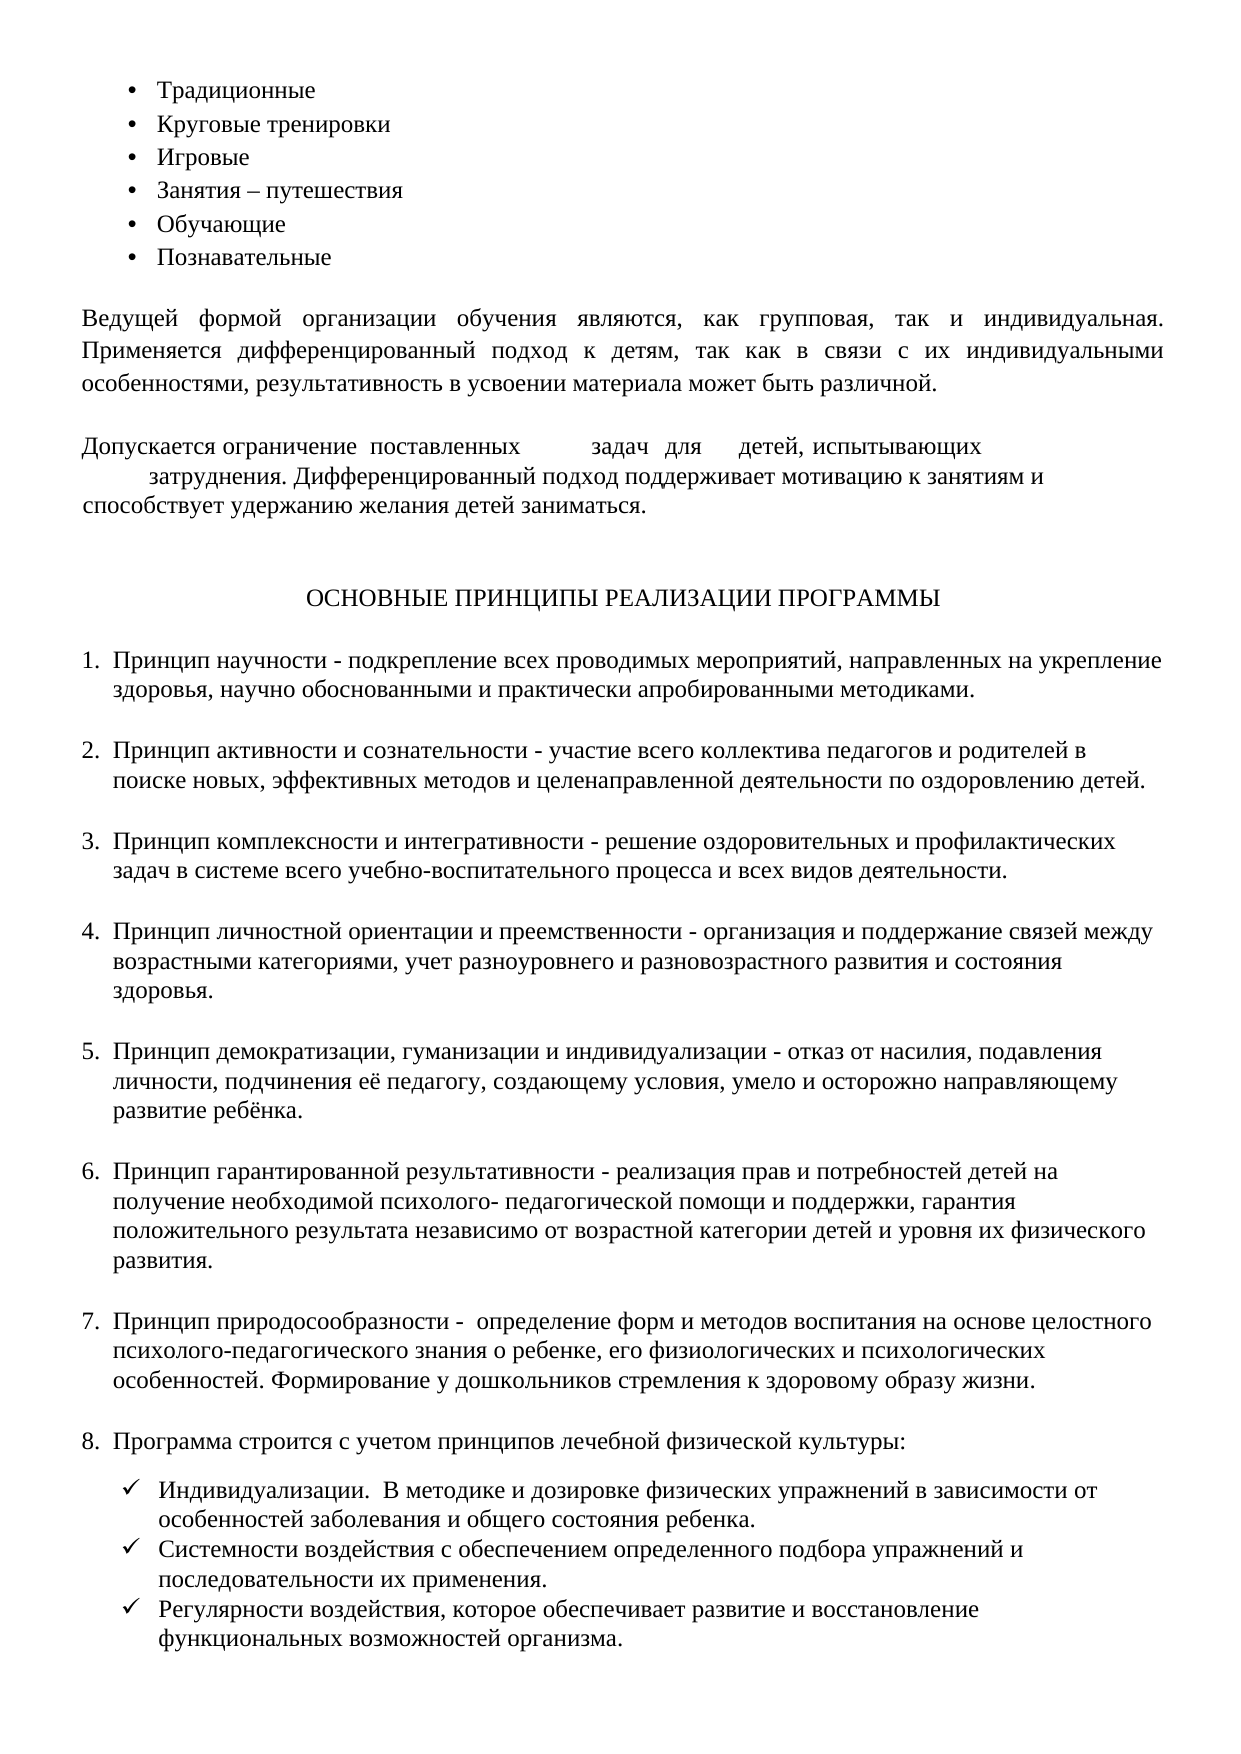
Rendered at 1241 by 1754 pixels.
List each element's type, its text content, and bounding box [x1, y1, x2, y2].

list Принцип природосообразности - определение форм и методов воспитания на основе целостного психолого-педагогического знания о ребенке, его физиологических и психологических особенностей. Формирование у дошкольников стремления к здоровому образу жизни. [81, 1306, 1164, 1394]
list Занятия – путешествия [128, 175, 1164, 204]
list Принцип активности и сознательности - участие всего коллектива педагогов и родителей в поиске новых, эффективных методов и целенаправленной деятельности по оздоровлению детей. [81, 735, 1164, 794]
list Традиционные [128, 75, 1164, 104]
text ОСНОВНЫЕ ПРИНЦИПЫ РЕАЛИЗАЦИИ ПРОГРАММЫ [156, 583, 1091, 611]
list Системности воздействия с обеспечением определенного подбора упражнений и последовательности их применения. [121, 1534, 1164, 1593]
list Круговые тренировки [128, 108, 1164, 137]
list Принцип демократизации, гуманизации и индивидуализации - отказ от насилия, подавления личности, подчинения её педагогу, создающему условия, умело и осторожно направляющему развитие ребёнка. [81, 1036, 1164, 1124]
list Игровые [128, 142, 1164, 171]
text Ведущей формой организации обучения являются, как групповая, так и индивидуальная. Применяется дифференцированный подход к детям, так как в связи с их индивидуальными особенностями, результативность в усвоении материала может быть различной. [81, 303, 1165, 397]
list Принцип комплексности и интегративности - решение оздоровительных и профилактических задач в системе всего учебно-воспитательного процесса и всех видов деятельности. [81, 826, 1164, 884]
list Индивидуализации. В методике и дозировке физических упражнений в зависимости от особенностей заболевания и общего состояния ребенка. [121, 1475, 1164, 1533]
list Регулярности воздействия, которое обеспечивает развитие и восстановление функциональных возможностей организма. [121, 1594, 1164, 1652]
text Допускается ограничение поставленных задач для детей, испытывающих затруднения. Дифференцированный подход поддерживает мотивацию к занятиям и способствует удержанию желания детей заниматься. [81, 431, 1164, 519]
list Программа строится с учетом принципов лечебной физической культуры: [81, 1426, 1164, 1454]
list Принцип научности - подкрепление всех проводимых мероприятий, направленных на укрепление здоровья, научно обоснованными и практически апробированными методиками. [81, 645, 1164, 703]
list Обучающие [128, 209, 1164, 238]
list Принцип личностной ориентации и преемственности - организация и поддержание связей между возрастными категориями, учет разноуровнего и разновозрастного развития и состояния здоровья. [81, 916, 1164, 1004]
list Познавательные [128, 242, 1164, 271]
list Принцип гарантированной результативности - реализация прав и потребностей детей на получение необходимой психолого- педагогической помощи и поддержки, гарантия положительного результата независимо от возрастной категории детей и уровня их физического развития. [81, 1156, 1164, 1274]
